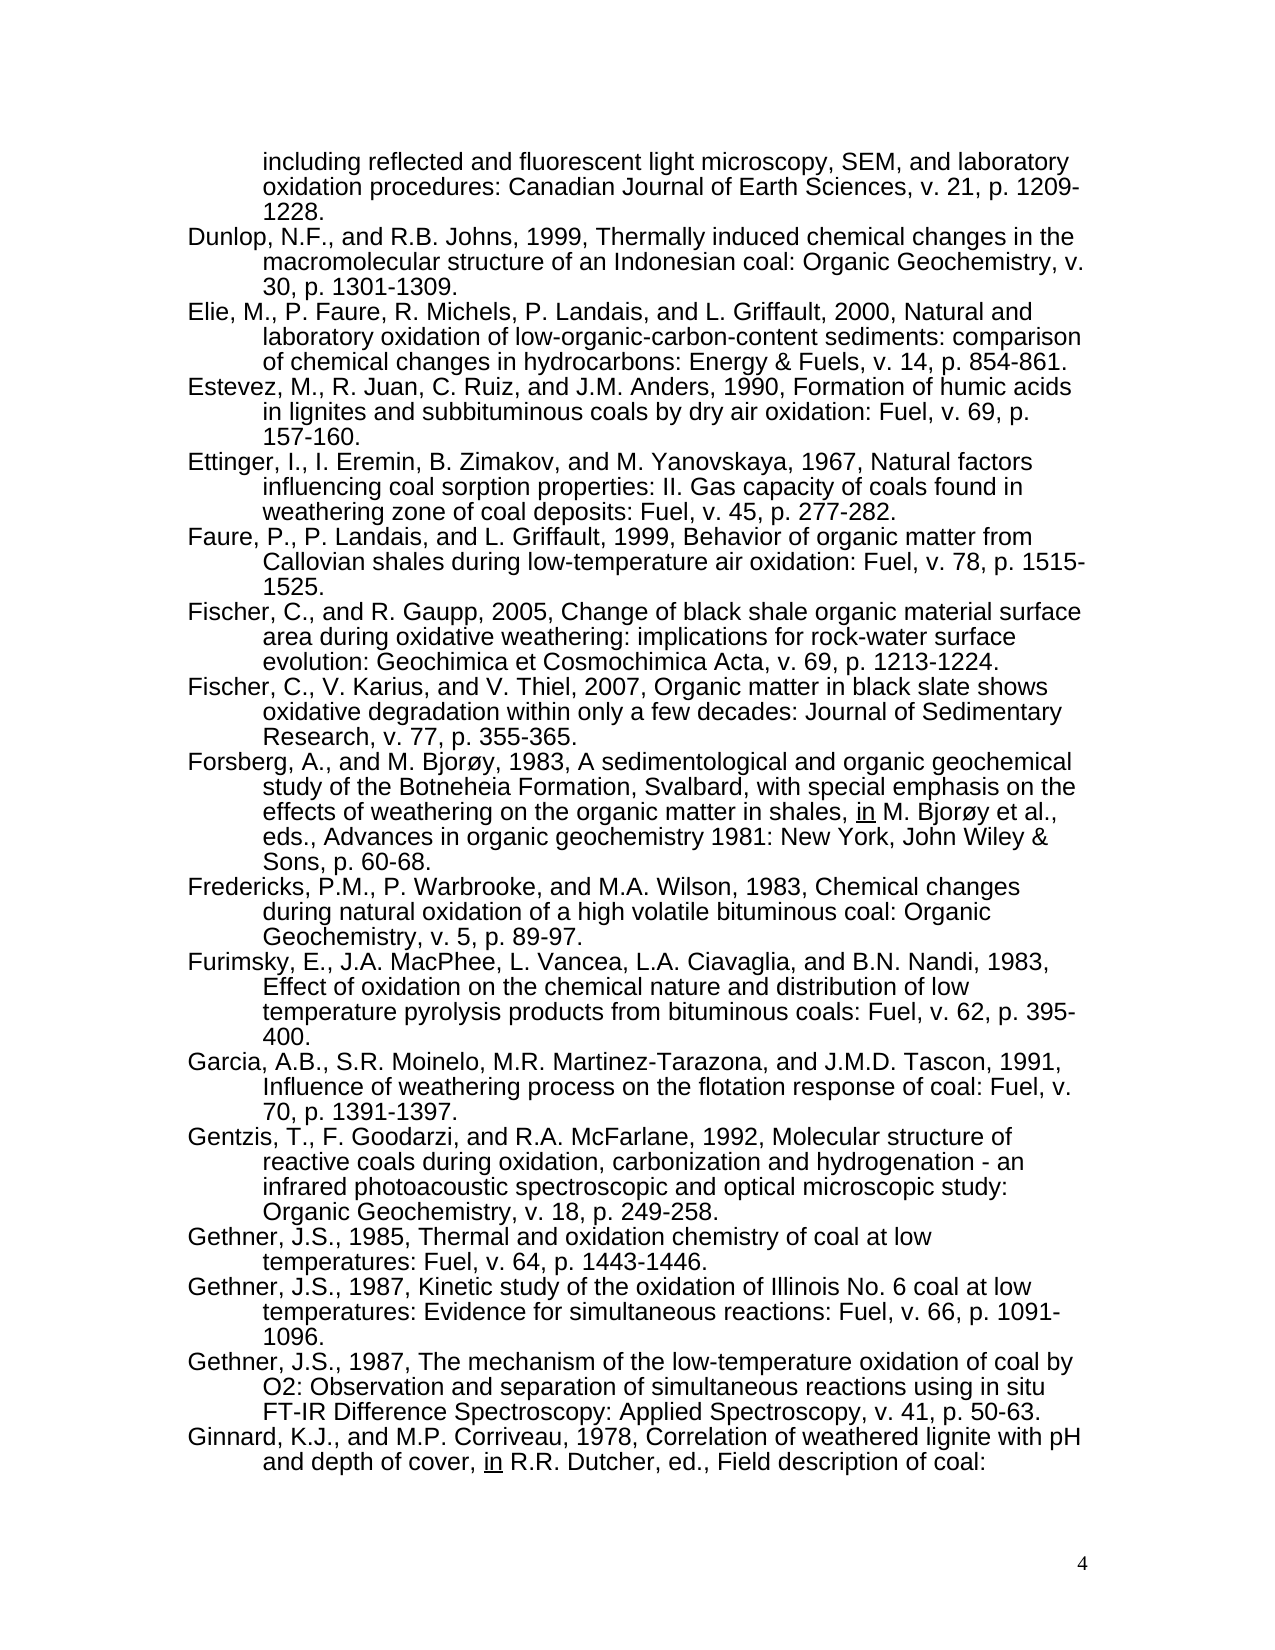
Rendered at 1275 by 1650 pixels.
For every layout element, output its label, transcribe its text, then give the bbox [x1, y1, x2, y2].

text Gentzis, T., F. Goodarzi, and R.A. McFarlane, 1992, Molecular structure of reactive coals during oxidation, carbonization and hydrogenation - an infrared photoacoustic spectroscopic and optical microscopic study: Organic Geochemistry, v. 18, p. 249-258. [187, 1125, 1087, 1225]
text Dunlop, N.F., and R.B. Johns, 1999, Thermally induced chemical changes in the macromolecular structure of an Indonesian coal: Organic Geochemistry, v. 30, p. 1301-1309. [187, 225, 1087, 300]
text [187, 150, 1087, 225]
text Ettinger, , I. Eremin, B. Zimakov, and M. Yanovskaya, 1967, Natural factors influencing coal sorption properties: II. Gas capacity of coals found in weathering zone of coal deposits: Fuel, v. 45, p. 277-282. [187, 450, 1087, 525]
text Forsberg, A., and M. Bjorøy, 1983, A sedimentological and organic geochemical study of the Botneheia Formation, Svalbard, with special emphasis on the effects of weathering on the organic matter in shales, in M. Bjorøy et al., eds., Advances in organic geochemistry 1981: New York, John Wiley & Sons, p. 60-68. [187, 750, 1087, 875]
text Fischer, C., V. Karius, and V. Thiel, 2007, Organic matter in black slate shows oxidative degradation within only a few decades: Journal of Sedimentary Research, v. 77, p. 355-365. [187, 675, 1087, 750]
text Faure, P., P. Landais, and L. Griffault, 1999, Behavior of organic matter from Callovian shales during low-temperature air oxidation: Fuel, v. 78, p. 1515-1525. [187, 525, 1087, 600]
text Furimsky, E., J.A. MacPhee, L. Vancea, L.A. Ciavaglia, and B.N. Nandi, 1983, Effect of oxidation on the chemical nature and distribution of low temperature pyrolysis products from bituminous coals: Fuel, v. 62, p. 395-400. [187, 950, 1087, 1050]
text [187, 1425, 1087, 1475]
text Gethner, J.S., 1985, Thermal and oxidation chemistry of coal at low temperatures: Fuel, v. 64, p. 1443-1446. [187, 1225, 1087, 1275]
text Elie, M., P. Faure, R. Michels, P. Landais, and L. Griffault, 2000, Natural and laboratory oxidation of low-organic-carbon-content sediments: comparison of chemical changes in hydrocarbons: Energy & Fuels, v. 14, p. 854-861. [187, 300, 1087, 375]
text Gethner, J.S., 1987, Kinetic study of the oxidation of Illinois No. 6 coal at low temperatures: Evidence for simultaneous reactions: Fuel, v. 66, p. 1091-1096. [187, 1275, 1087, 1350]
text Fischer, C., and R. Gaupp, 2005, Change of black shale organic material surface area during oxidative weathering: implications for rock-water surface evolution: Geochimica et Cosmochimica Acta, v. 69, p. 1213-1224. [187, 600, 1087, 675]
text Garcia, A.B., S.R. Moinelo, M.R. Martinez-Tarazona, and J.M.D. Tascon, 1991, Influence of weathering process on the flotation response of coal: Fuel, v. 70, p. 1391-1397. [187, 1050, 1087, 1125]
text , P.M., P. Warbrooke, and M.A. Wilson, 1983, Chemical changes during natural oxidation of a high volatile bituminous coal: Organic Geochemistry, v. 5, p. 89-97. [187, 875, 1087, 950]
text Gethner, J.S., 1987, The mechanism of the low-temperature oxidation of coal by O2: Observation and separation of simultaneous reactions using in situ FT-IR Difference Spectroscopy: Applied Spectroscopy, v. 41, p. 50-63. [187, 1350, 1087, 1425]
text Estevez, M., R. Juan, C. Ruiz, and J.M. Anders, 1990, Formation of humic acids in lignites and subbituminous coals by dry air oxidation: Fuel, v. 69, p. 157-160. [187, 375, 1087, 450]
